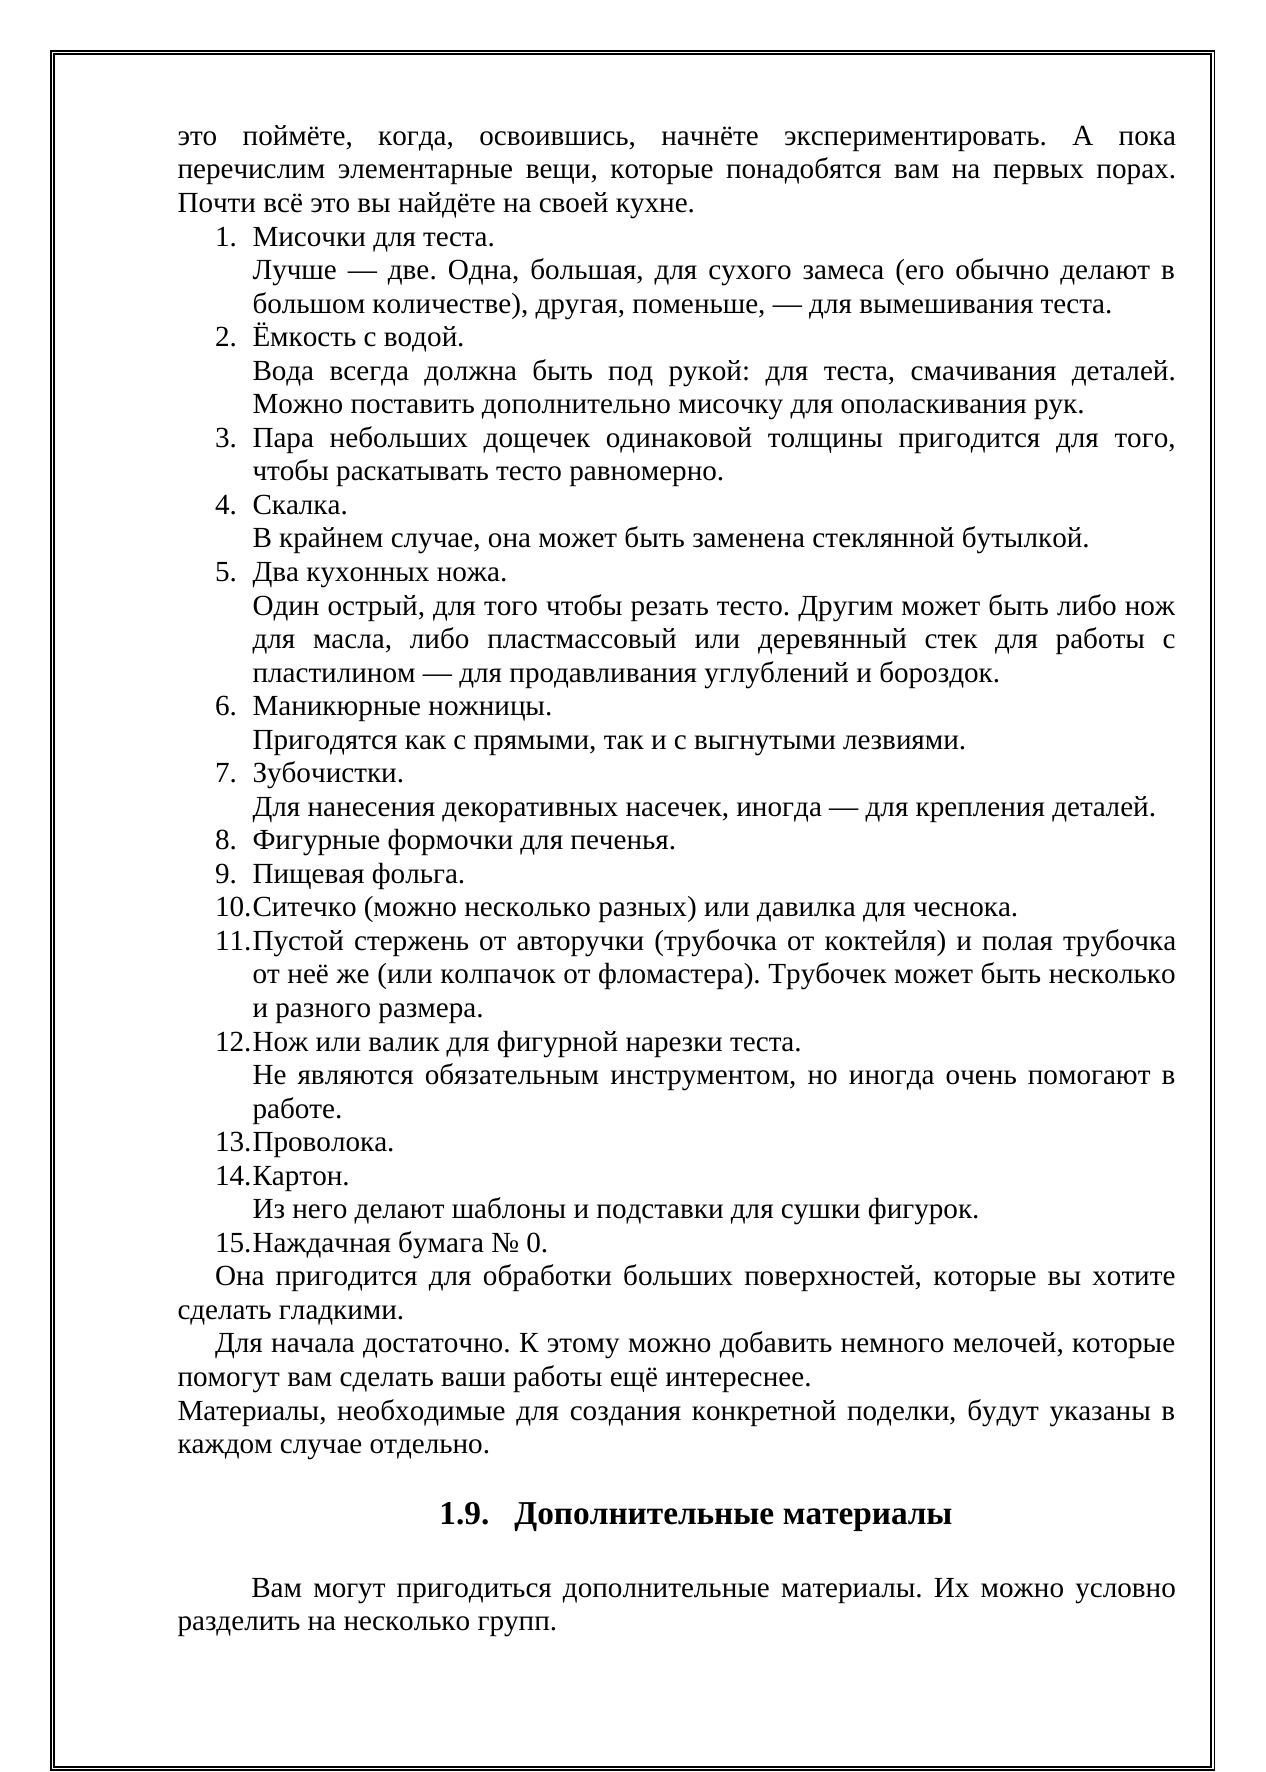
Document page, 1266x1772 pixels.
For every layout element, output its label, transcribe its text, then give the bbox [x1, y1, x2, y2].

list Пара небольших дощечек одинаковой толщины пригодится для того, чтобы раскатывать тесто равномерно. [215, 420, 1177, 487]
list Лучше — две. Одна, большая, для сухого замеса (его обычно делают в большом количестве), другая, поменьше, — для вымешивания теста. [252, 252, 1177, 319]
text Для начала достаточно. К этому можно добавить немного мелочей, которые помогут вам сделать ваши работы ещё интереснее. [177, 1326, 1177, 1393]
list Мисочки для теста. [215, 219, 1177, 252]
list Зубочистки. [215, 755, 1177, 789]
list Ситечко (можно несколько разных) или давилка для чеснока. [215, 889, 1177, 923]
list Ёмкость с водой. [215, 319, 1177, 353]
list Наждачная бумага № 0. [215, 1225, 1177, 1258]
list Два кухонных ножа. [215, 554, 1177, 588]
list Пищевая фольга. [215, 856, 1177, 889]
list Нож или валик для фигурной нарезки теста. [215, 1024, 1177, 1057]
text Материалы, необходимые для создания конкретной поделки, будут указаны в каждом случае отдельно. [177, 1393, 1177, 1460]
list Картон. [215, 1158, 1177, 1191]
list Пригодятся как с прямыми, так и с выгнутыми лезвиями. [252, 722, 1177, 755]
list Не являются обязательным инструментом, но иногда очень помогают в работе. [252, 1057, 1177, 1124]
list Один острый, для того чтобы резать тесто. Другим может быть либо нож для масла, либо пластмассовый или деревянный стек для работы с пластилином — для продавливания углублений и бороздок. [252, 588, 1177, 688]
list Фигурные формочки для печенья. [215, 822, 1177, 856]
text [177, 118, 1177, 219]
list В крайнем случае, она может быть заменена стеклянной бутылкой. [252, 521, 1177, 554]
list Вода всегда должна быть под рукой: для теста, смачивания деталей. Можно поставить дополнительно мисочку для ополаскивания рук. [252, 353, 1177, 420]
list Для нанесения декоративных насечек, иногда — для крепления деталей. [252, 789, 1177, 822]
text Она пригодится для обработки больших поверхностей, которые вы хотите сделать гладкими. [177, 1258, 1177, 1326]
list Скалка. [215, 487, 1177, 521]
list Из него делают шаблоны и подставки для сушки фигурок. [252, 1191, 1177, 1225]
list Дополнительные материалы [215, 1493, 1177, 1532]
text Вам могут пригодиться дополнительные материалы. Их можно условно разделить на несколько групп. [177, 1570, 1177, 1637]
list Проволока. [215, 1124, 1177, 1158]
list Маникюрные ножницы. [215, 688, 1177, 722]
list Пустой стержень от авторучки (трубочка от коктейля) и полая трубочка от неё же (или колпачок от фломастера). Трубочек может быть несколько и разного размера. [215, 923, 1177, 1024]
